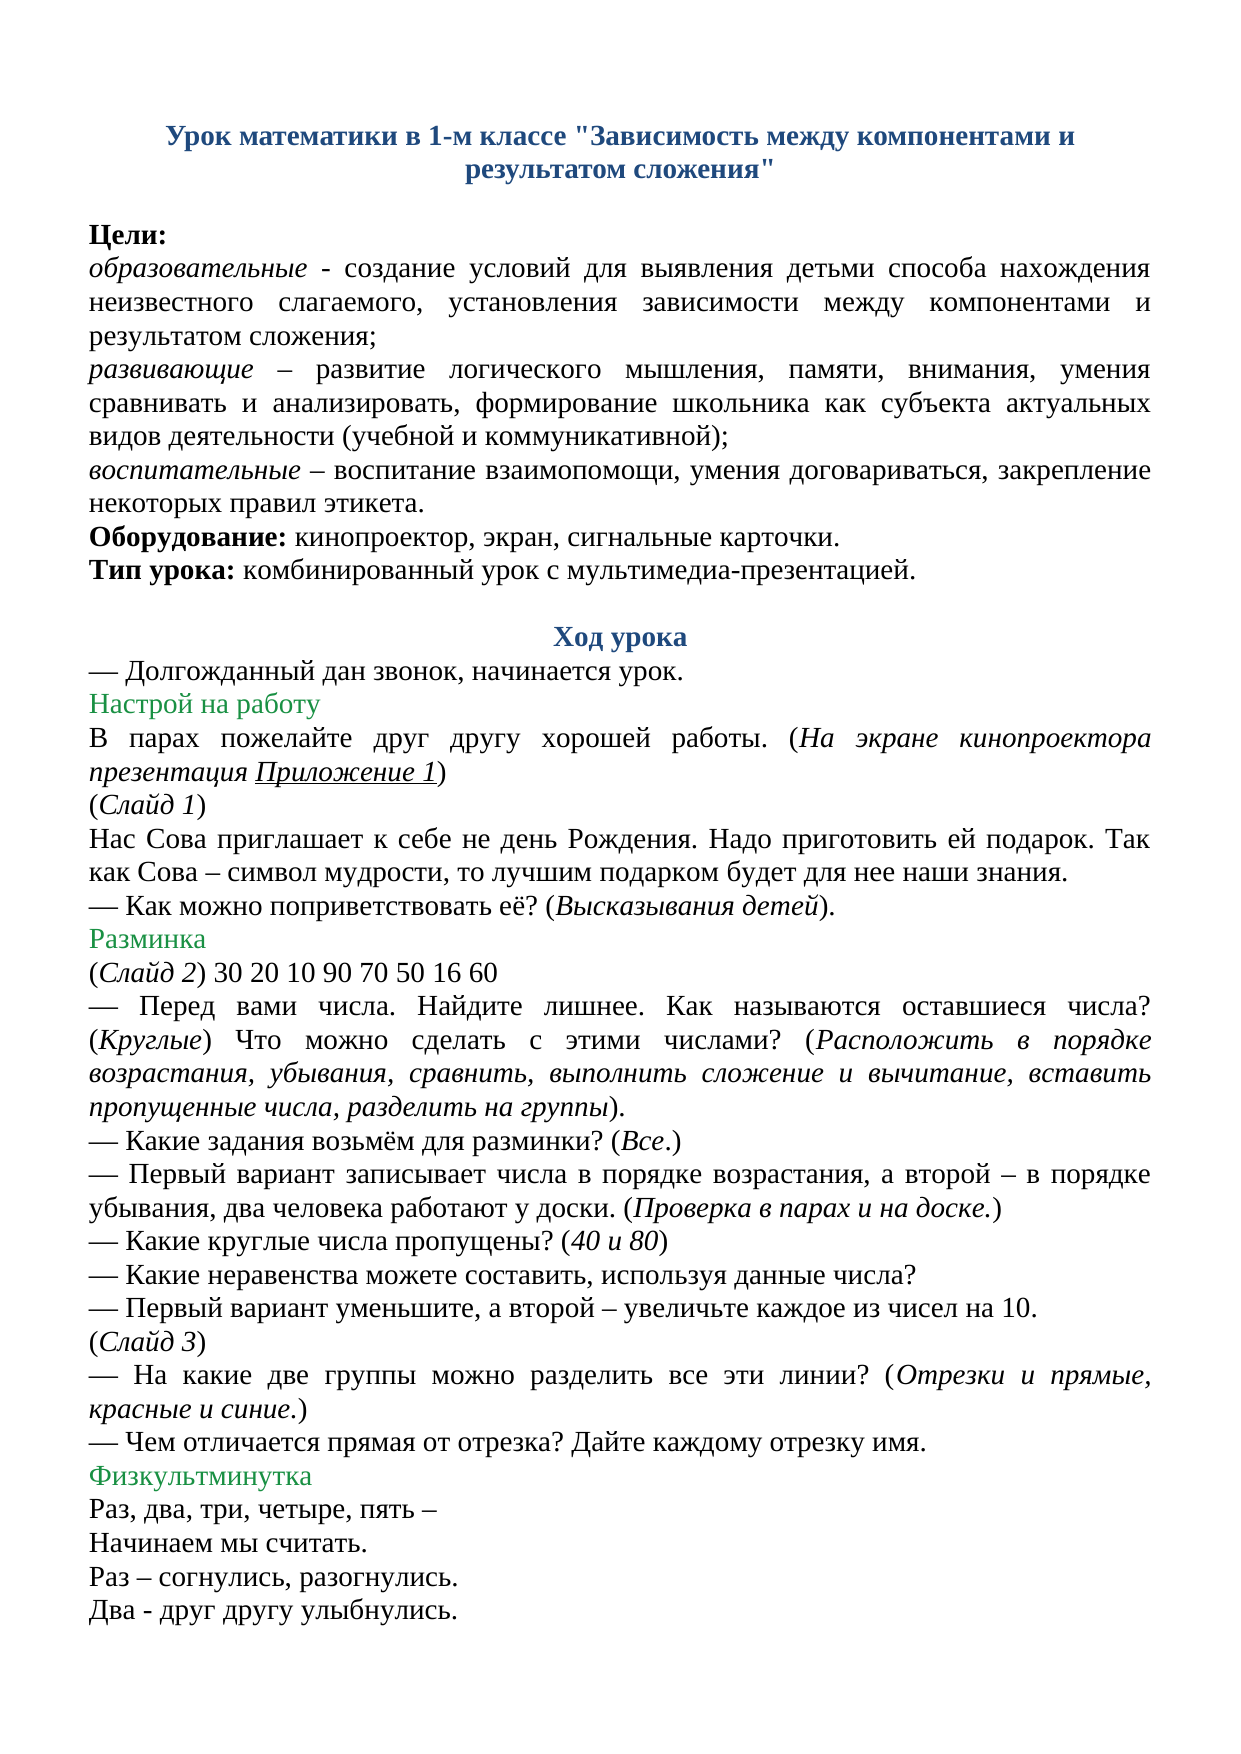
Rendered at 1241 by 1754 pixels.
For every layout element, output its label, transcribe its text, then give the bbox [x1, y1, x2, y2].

text — Первый вариант уменьшите, а второй – увеличьте каждое из чисел на 10. [89, 1290, 1152, 1324]
text образовательные - создание условий для выявления детьми способа нахождения неизвестного слагаемого, установления зависимости между компонентами и результатом сложения; [89, 251, 1152, 351]
text — Первый вариант записывает числа в порядке возрастания, а второй – в порядке убывания, два человека работают у доски. (Проверка в парах и на доске.) [89, 1156, 1152, 1223]
text Цели: [89, 217, 1152, 251]
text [89, 1492, 1152, 1626]
text развивающие – развитие логического мышления, памяти, внимания, умения сравнивать и анализировать, формирование школьника как субъекта актуальных видов деятельности (учебной и коммуникативной); [89, 351, 1152, 452]
text — Как можно поприветствовать её? (Высказывания детей). [89, 888, 1152, 921]
text Нас Сова приглашает к себе не день Рождения. Надо приготовить ей подарок. Так как Сова – символ мудрости, то лучшим подарком будет для нее наши знания. [89, 821, 1152, 888]
text (Слайд 3) [89, 1324, 1152, 1357]
text Ход урока [89, 619, 1152, 653]
text — Перед вами числа. Найдите лишнее. Как называются оставшиеся числа? (Круглые) Что можно сделать с этими числами? (Расположить в порядке возрастания, убывания, сравнить, выполнить сложение и вычитание, вставить пропущенные числа, разделить на группы). [89, 988, 1152, 1123]
text — Какие круглые числа пропущены? (40 и 80) [89, 1223, 1152, 1257]
text Разминка [89, 921, 1152, 955]
text воспитательные – воспитание взаимопомощи, умения договариваться, закрепление некоторых правил этикета. [89, 452, 1152, 519]
text (Слайд 1) [89, 787, 1152, 821]
text — Долгожданный дан звонок, начинается урок. [89, 653, 1152, 687]
text Урок математики в 1-м классе "Зависимость между компонентами и результатом сложения" [89, 118, 1152, 185]
text — Какие задания возьмём для разминки? (Все.) [89, 1123, 1152, 1156]
text — На какие две группы можно разделить все эти линии? (Отрезки и прямые, красные и синие.) [89, 1357, 1152, 1424]
text Настрой на работу [89, 687, 1152, 720]
text Физкультминутка [89, 1458, 1152, 1492]
text Тип урока: комбинированный урок с мультимедиа-презентацией. [89, 552, 1152, 586]
text — Какие неравенства можете составить, используя данные числа? [89, 1257, 1152, 1290]
text (Слайд 2) 30 20 10 90 70 50 16 60 [89, 955, 1152, 988]
text Оборудование: кинопроектор, экран, сигнальные карточки. [89, 519, 1152, 552]
text — Чем отличается прямая от отрезка? Дайте каждому отрезку имя. [89, 1424, 1152, 1458]
text В парах пожелайте друг другу хорошей работы. (На экране кинопроектора презентация Приложение 1) [89, 720, 1152, 787]
